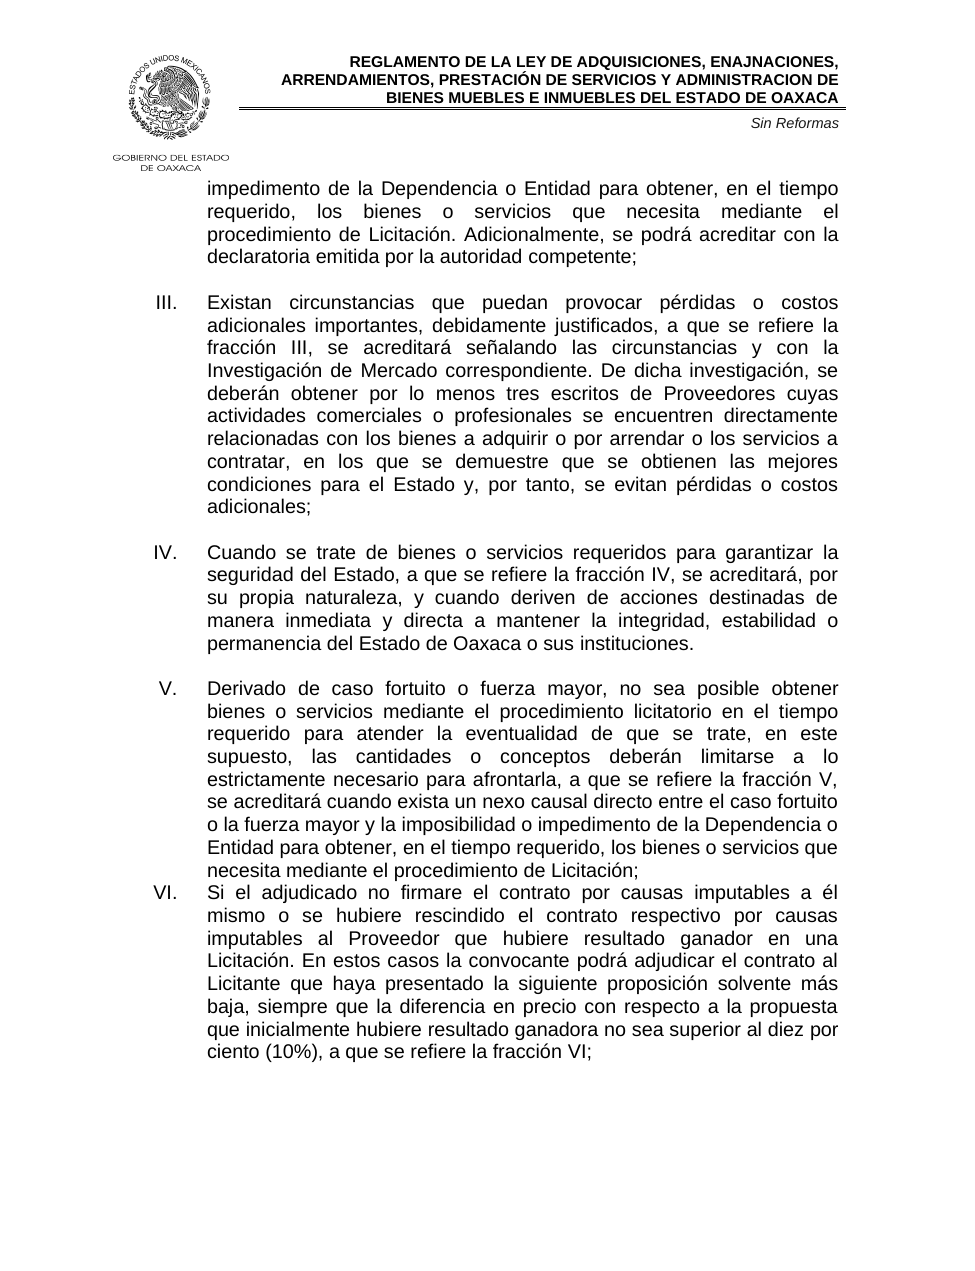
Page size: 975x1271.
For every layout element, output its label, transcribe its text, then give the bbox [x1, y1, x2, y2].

picture [110, 52, 232, 174]
list Cuando se trate de bienes o servicios requeridos para garantizar la seguridad del Estado, a que se refiere la fracción IV, se acreditará, por su propia naturaleza, y cuando deriven de acciones destinadas de manera inmediata y directa a mantener la integridad, estabilidad o permanencia del Estado de Oaxaca o sus instituciones. [177, 541, 839, 654]
list Existan circunstancias que puedan provocar pérdidas o costos adicionales importantes, debidamente justificados, a que se refiere la fracción III, se acreditará señalando las circunstancias y con la Investigación de Mercado correspondiente. De dicha investigación, se deberán obtener por lo menos tres escritos de Proveedores cuyas actividades comerciales o profesionales se encuentren directamente relacionadas con los bienes a adquirir o por arrendar o los servicios a contratar, en los que se demuestre que se obtienen las mejores condiciones para el Estado y, por tanto, se evitan pérdidas o costos adicionales; [177, 291, 839, 518]
list Si el adjudicado no firmare el contrato por causas imputables a él mismo o se hubiere rescindido el contrato respectivo por causas imputables al Proveedor que hubiere resultado ganador en una Licitación. En estos casos la convocante podrá adjudicar el contrato al Licitante que haya presentado la siguiente proposición solvente más baja, siempre que la diferencia en precio con respecto a la propuesta que inicialmente hubiere resultado ganadora no sea superior al diez por ciento (10%), a que se refiere la fracción VI; [177, 881, 839, 1063]
list Derivado de caso fortuito o fuerza mayor, no sea posible obtener bienes o servicios mediante el procedimiento licitatorio en el tiempo requerido para atender la eventualidad de que se trate, en este supuesto, las cantidades o conceptos deberán limitarse a lo estrictamente necesario para afrontarla, a que se refiere la fracción V, se acreditará cuando exista un nexo causal directo entre el caso fortuito o la fuerza mayor y la imposibilidad o impedimento de la Dependencia o Entidad para obtener, en el tiempo requerido, los bienes o servicios que necesita mediante el procedimiento de Licitación; [177, 677, 839, 881]
